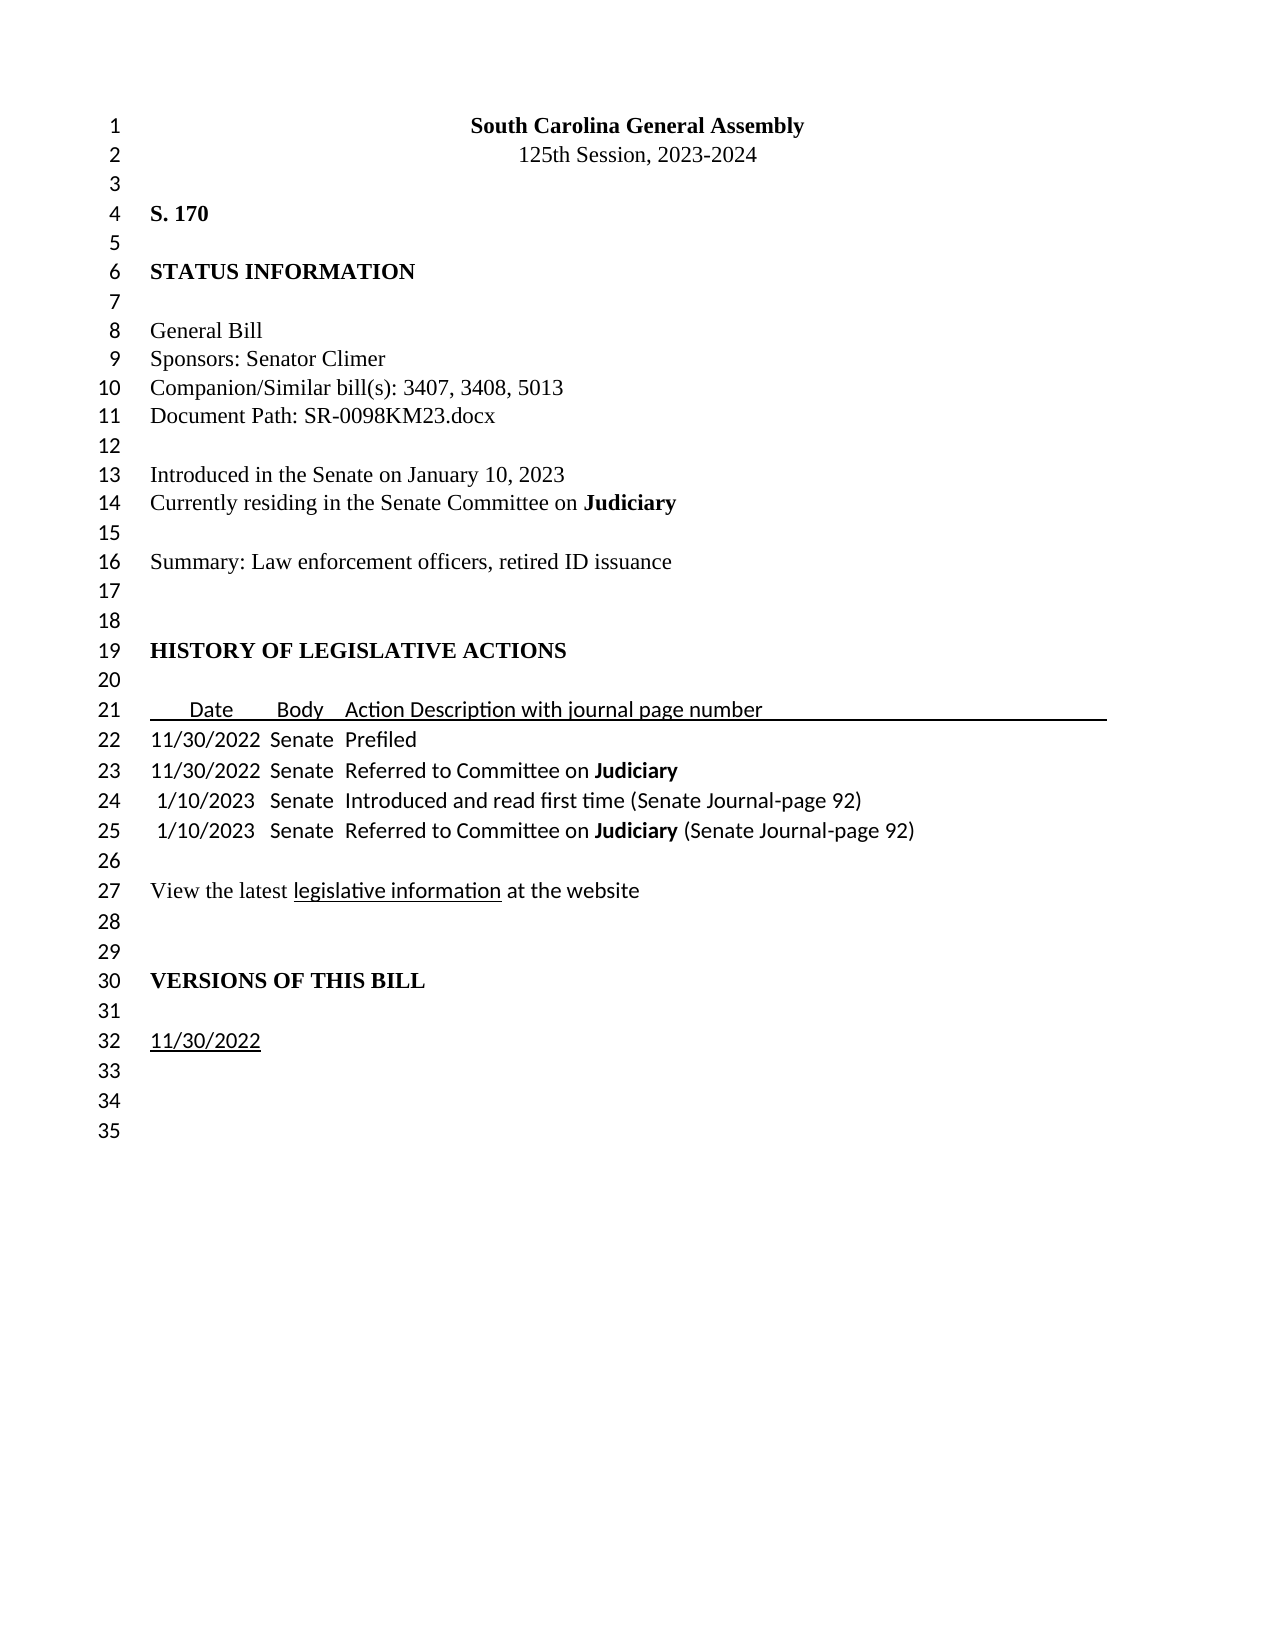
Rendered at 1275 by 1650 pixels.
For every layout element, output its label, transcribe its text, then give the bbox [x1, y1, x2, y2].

text General Bill [150, 317, 1125, 343]
text Companion/Similar bill(s): 3407, 3408, 5013 [150, 374, 1125, 400]
text Currently residing in the Senate Committee on Judiciary [150, 489, 1125, 516]
text Document Path: SR-0098KM23.docx [150, 402, 1125, 428]
text 125th Session, 2023-2024 [150, 141, 1125, 167]
text 1/10/2023 Senate Introduced and read first time (Senate Journal-page 92) [150, 786, 1125, 814]
text VERSIONS OF THIS BILL [150, 967, 1125, 994]
text South Carolina General Assembly [150, 112, 1125, 139]
text STATUS INFORMATION [150, 258, 1125, 284]
text Date Body Action Description with journal page number [150, 695, 1125, 723]
text HISTORY OF LEGISLATIVE ACTIONS [150, 637, 1125, 663]
text S. 170 [150, 199, 1125, 226]
text Sponsors: Senator Climer [150, 345, 1125, 372]
text View the latest legislative information at the website [150, 877, 1125, 905]
text 1/10/2023 Senate Referred to Committee on Judiciary (Senate Journal-page 92) [150, 816, 1125, 844]
text Summary: Law enforcement officers, retired ID issuance [150, 548, 1125, 574]
text 11/30/2022 Senate Prefiled [150, 726, 1125, 754]
text 11/30/2022 [150, 1026, 1125, 1054]
text Introduced in the Senate on January 10, 2023 [150, 461, 1125, 487]
text 11/30/2022 Senate Referred to Committee on Judiciary [150, 756, 1125, 784]
